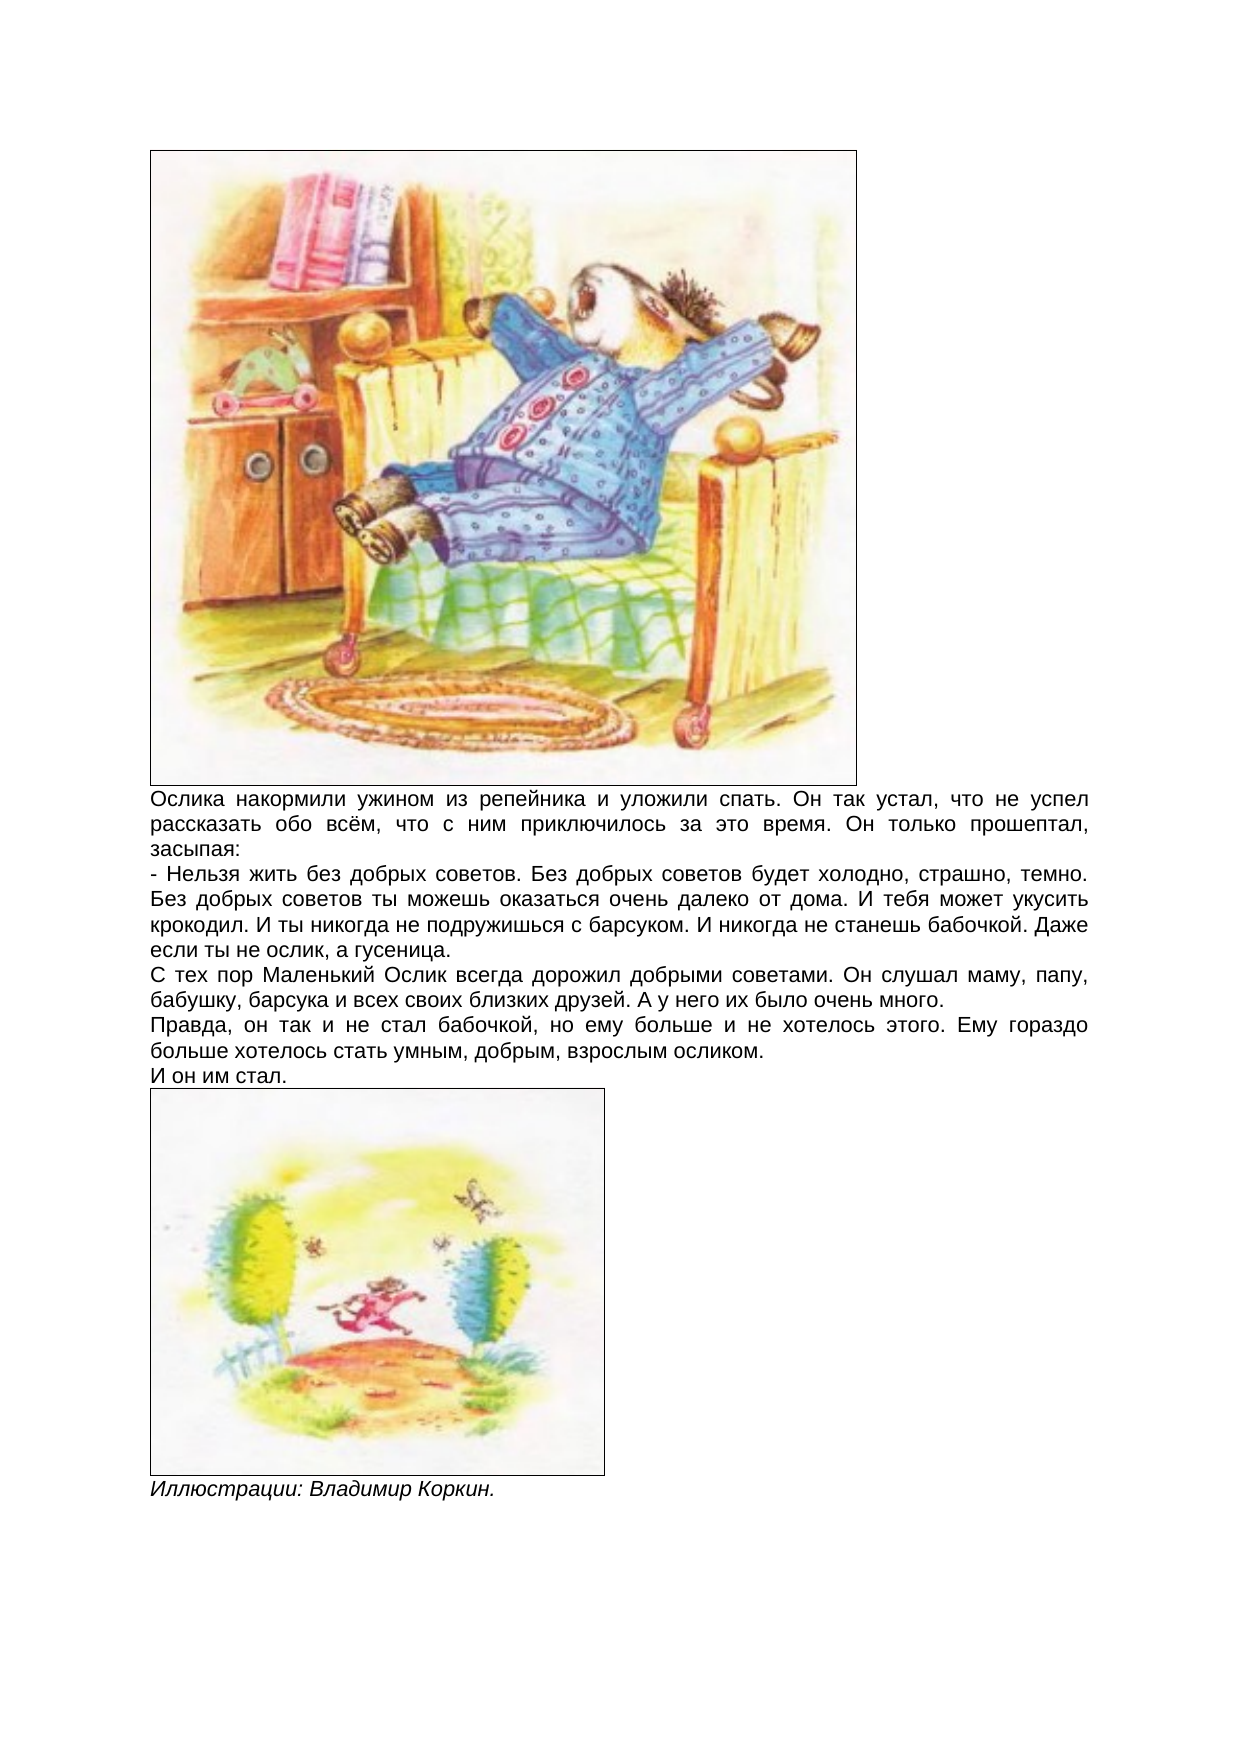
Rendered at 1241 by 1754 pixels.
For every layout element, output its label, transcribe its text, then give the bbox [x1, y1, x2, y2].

text Ослика накормили ужином из репейника и уложили спать. Он так устал, что не успел рассказать обо всём, что с ним приключилось за это время. Он только прошептал, засыпая: [150, 786, 1090, 861]
text Правда, он так и не стал бабочкой, но ему больше и не хотелось этого. Ему гораздо больше хотелось стать умным, добрым, взрослым осликом. [150, 1012, 1090, 1063]
text Иллюстрации: Владимир Коркин. [150, 1476, 1090, 1501]
text И он им стал. [150, 1063, 1090, 1088]
text С тех пор Маленький Ослик всегда дорожил добрыми советами. Он слушал маму, папу, бабушку, барсука и всех своих близких друзей. А у него их было очень много. [150, 962, 1090, 1012]
picture [151, 1089, 604, 1475]
text - Нельзя жить без добрых советов. Без добрых советов будет холодно, страшно, темно. Без добрых советов ты можешь оказаться очень далеко от дома. И тебя может укусить крокодил. И ты никогда не подружишься с барсуком. И никогда не станешь бабочкой. Даже если ты не ослик, а гусеница. [150, 861, 1090, 962]
picture [151, 151, 856, 785]
